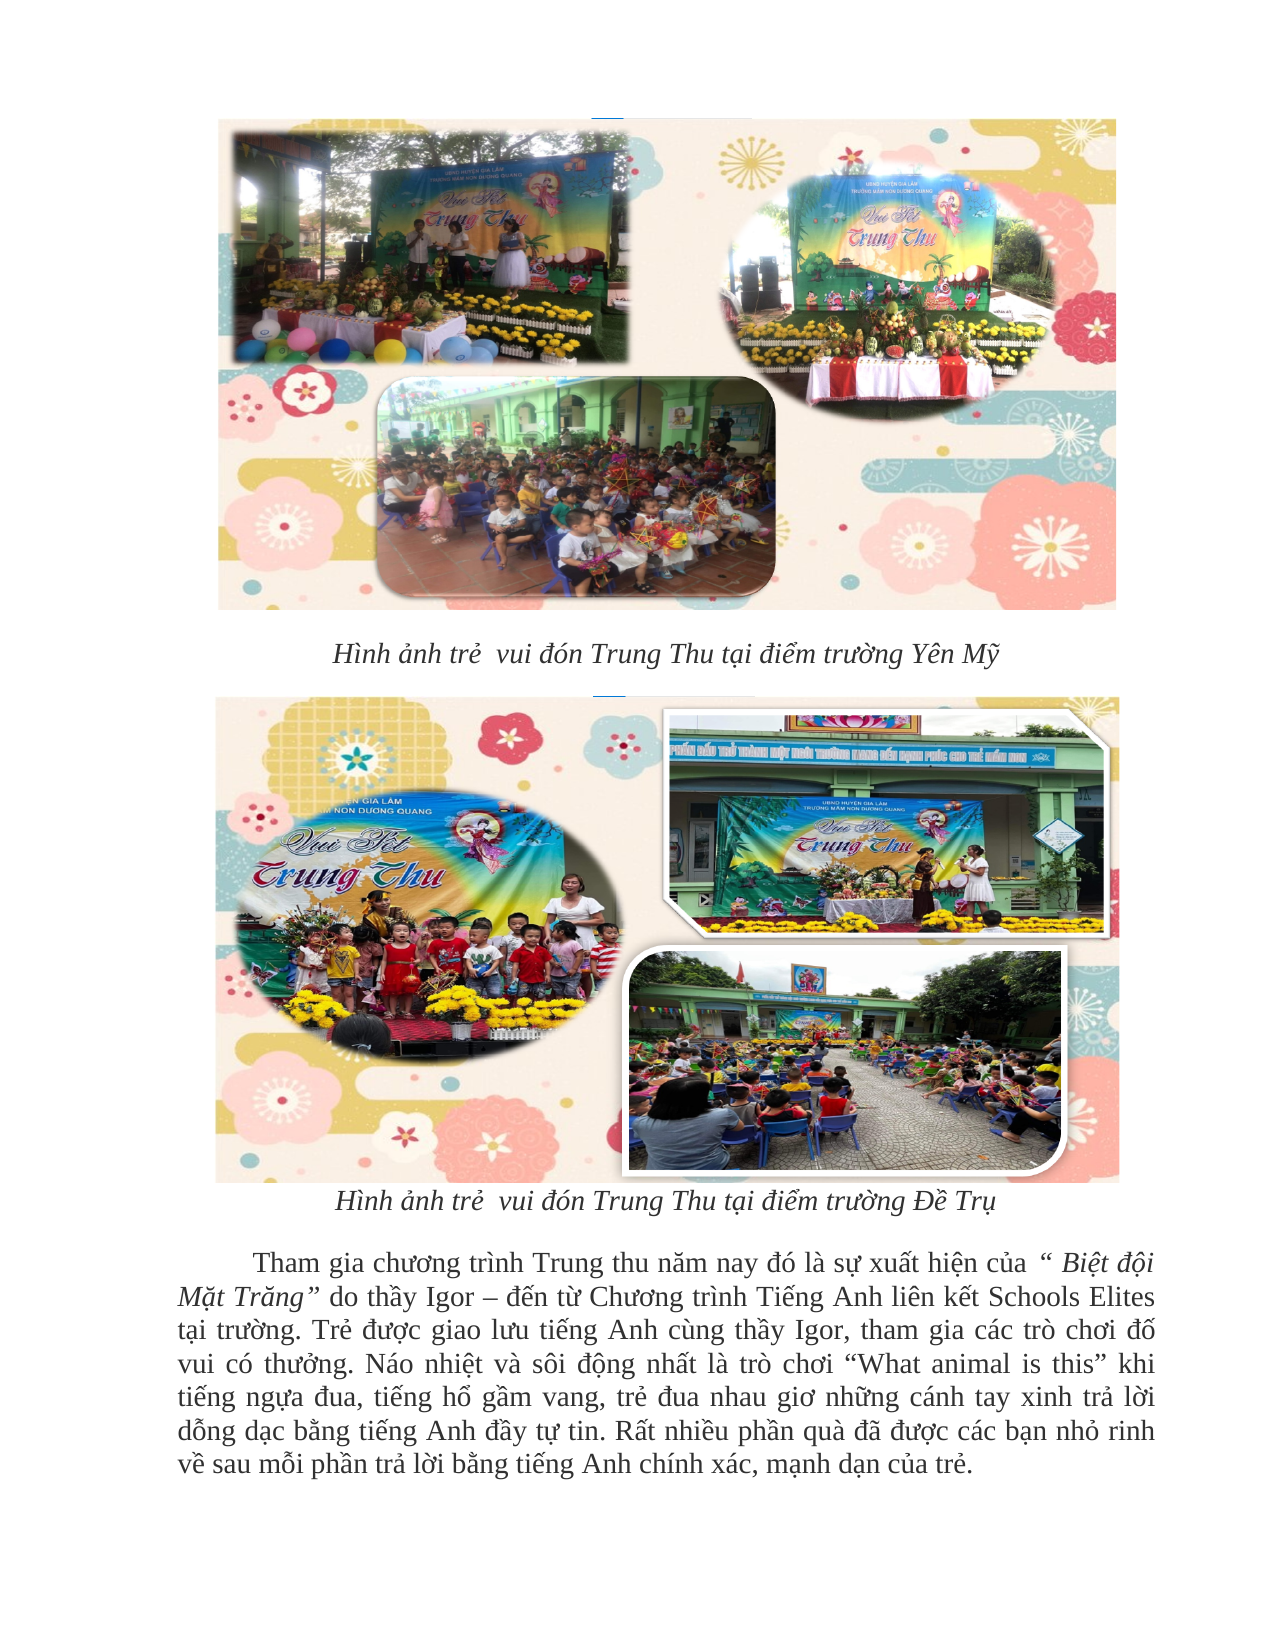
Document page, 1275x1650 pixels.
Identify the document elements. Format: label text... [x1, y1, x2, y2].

picture [214, 696, 1120, 1183]
text Hình ảnh trẻ vui đón Trung Thu tại điểm trường Yên Mỹ [177, 637, 1157, 670]
text Hình ảnh trẻ vui đón Trung Thu tại điểm trường Đề Trụ [177, 1183, 1157, 1216]
text Tham gia chương trình Trung thu năm nay đó là sự xuất hiện của “ Biệt đội Mặt Trăng” do thầy Igor – đến từ Chương trình Tiếng Anh liên kết Schools Elites tại trường. Trẻ được giao lưu tiếng Anh cùng thầy Igor, tham gia các trò chơi đố vui có thưởng. Náo nhiệt và sôi động nhất là trò chơi “What animal is this” khi tiếng ngựa đua, tiếng hổ gầm vang, trẻ đua nhau giơ những cánh tay xinh trả lời dỗng dạc bằng tiếng Anh đầy tự tin. Rất nhiều phần quà đã được các bạn nhỏ rinh về sau mỗi phần trả lời bằng tiếng Anh chính xác, mạnh dạn của trẻ. [177, 1245, 1157, 1480]
picture [217, 118, 1117, 610]
